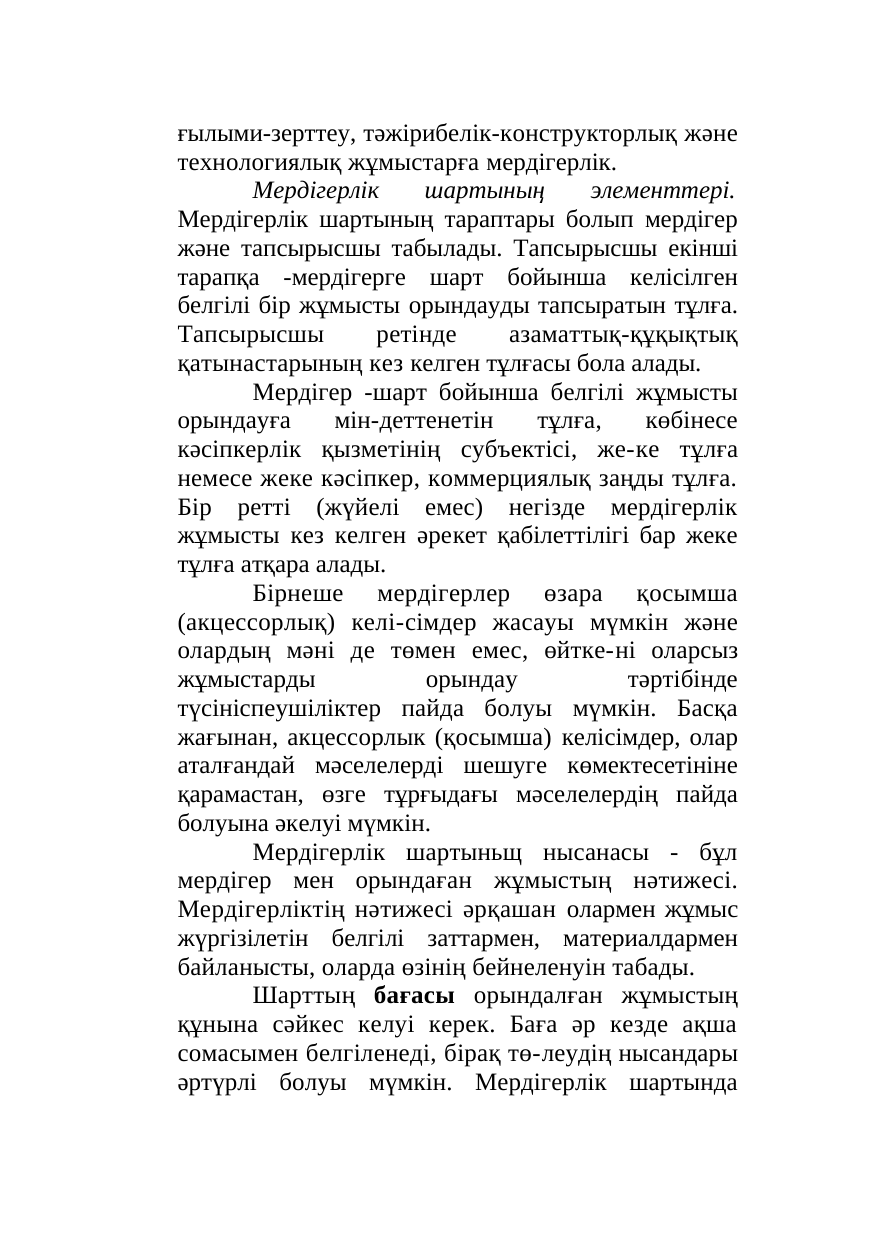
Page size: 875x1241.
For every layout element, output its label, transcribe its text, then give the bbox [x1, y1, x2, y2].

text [177, 118, 738, 176]
text Мердігер -шарт бойынша белгілі жұмысты орындауға мін-деттенетін тұлға, көбінесе кәсіпкерлік қызметінің субъектісі, же-ке тұлға немесе жеке кәсіпкер, коммерциялық заңды тұлға. Бір ретті (жүйелі емес) негізде мердігерлік жұмысты кез келген әрекет қабілеттілігі бар жеке тұлға атқара алады. [177, 377, 738, 578]
text Бірнеше мердігерлер өзара қосымша (акцессорлық) келі-сімдер жасауы мүмкін және олардың мәні де төмен емес, өйтке-ні оларсыз жұмыстарды орындау тәртібінде түсініспеушіліктер пайда болуы мүмкін. Басқа жағынан, акцессорлык (қосымша) келісімдер, олар аталғандай мәселелерді шешуге көмектесетініне қарамастан, өзге тұрғыдағы мәселелердің пайда болуына әкелуі мүмкін. [177, 578, 738, 837]
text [177, 981, 738, 1096]
text Мердігерлік шартыньщ нысанасы - бұл мердігер мен орындаған жұмыстың нәтижесі. Мердігерліктің нәтижесі әрқашан олармен жұмыс жүргізілетін белгілі заттармен, материалдармен байланысты, оларда өзінің бейнеленуін табады. [177, 837, 738, 981]
text Мердігерлік шартының элементтері. Мердігерлік шартының тараптары болып мердігер және тапсырысшы табылады. Тапсырысшы екінші тарапқа -мердігерге шарт бойынша келісілген белгілі бір жұмысты орындауды тапсыратын тұлға. Тапсырысшы ретінде азаматтық-құқықтық қатынастарының кез келген тұлғасы бола алады. [177, 176, 738, 377]
